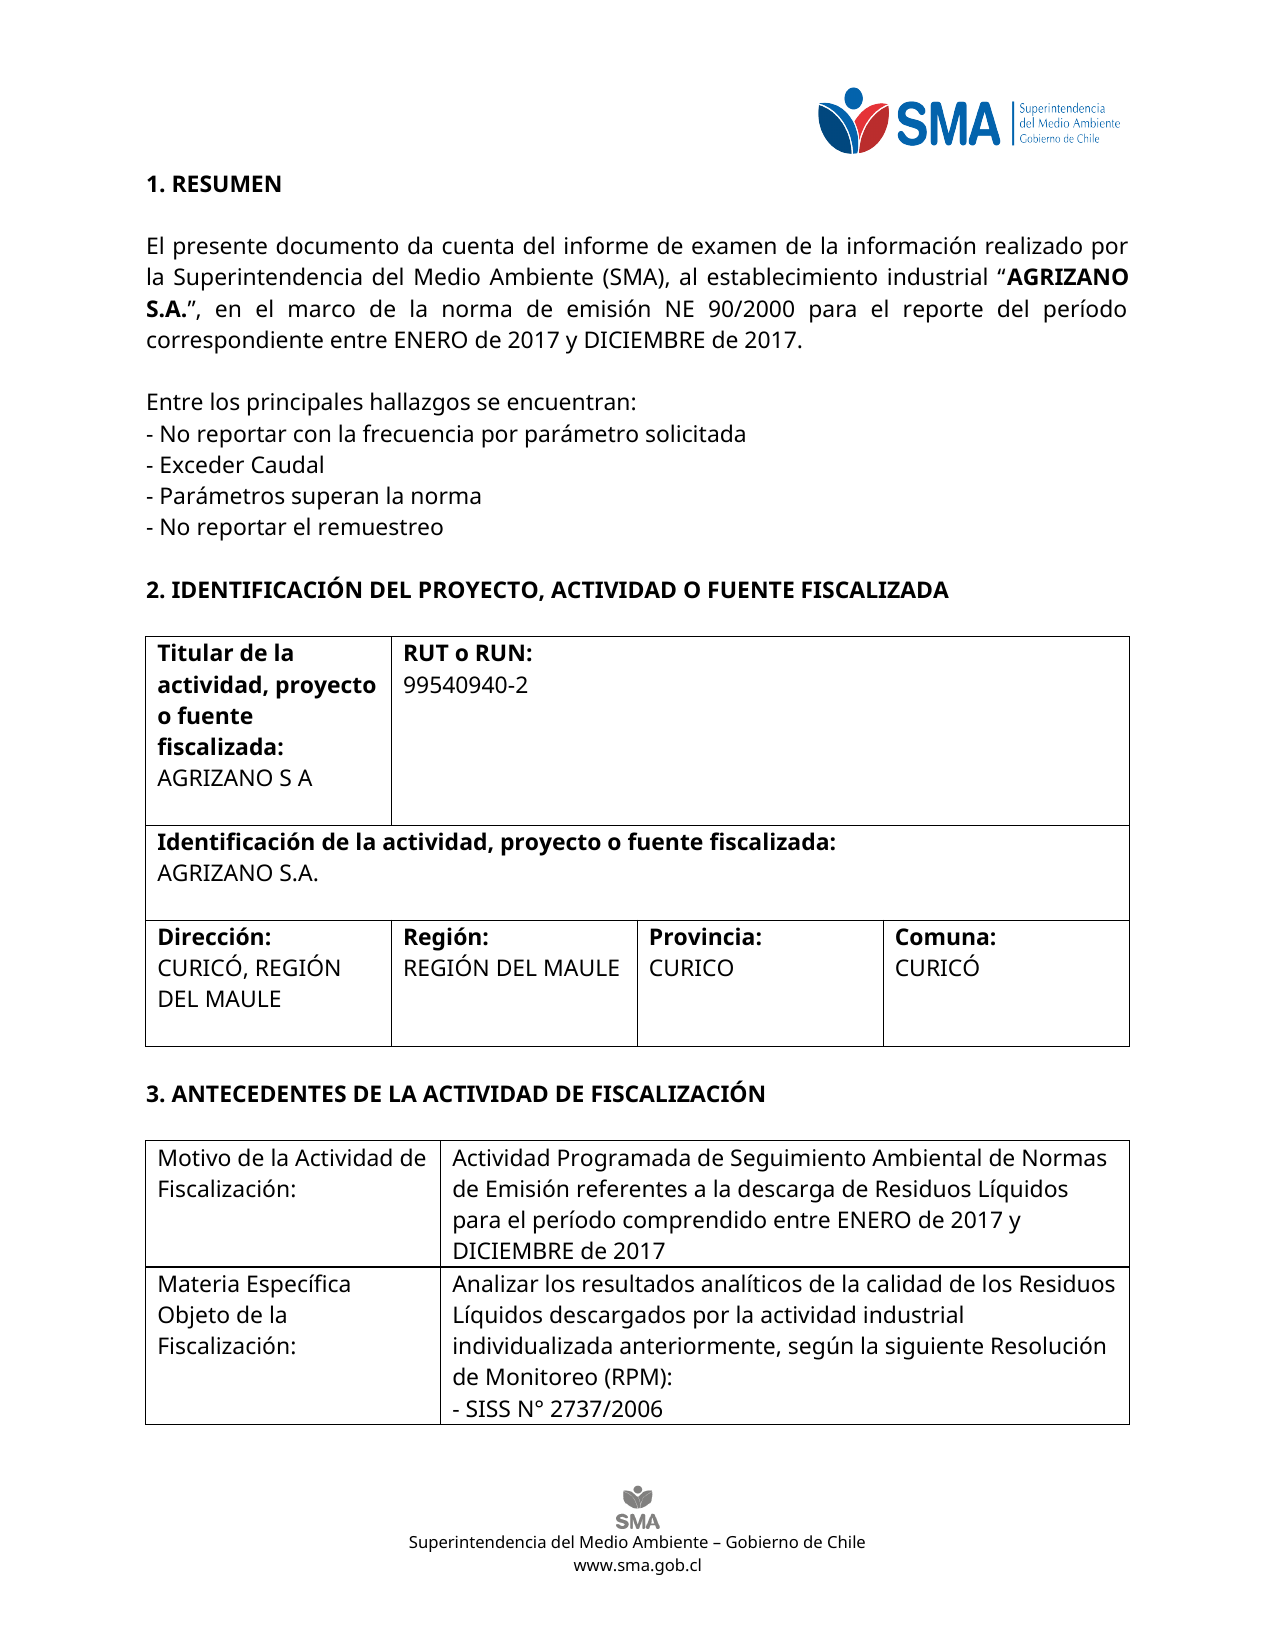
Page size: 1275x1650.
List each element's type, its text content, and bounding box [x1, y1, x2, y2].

table_header RUT o RUN: 99540940-2 [392, 637, 1129, 825]
table_cell Materia Específica Objeto de la Fiscalización: [146, 1268, 440, 1424]
table_header Actividad Programada de Seguimiento Ambiental de Normas de Emisión referentes a la descarga de Residuos Líquidos para el período comprendido entre ENERO de 2017 y DICIEMBRE de 2017 [441, 1141, 1129, 1266]
table_cell Comuna: CURICÓ [884, 921, 1129, 1046]
table_header Titular de la actividad, proyecto o fuente fiscalizada: AGRIZANO S A [146, 637, 391, 825]
text 3. ANTECEDENTES DE LA ACTIVIDAD DE FISCALIZACIÓN [146, 1078, 1129, 1140]
picture [808, 73, 1130, 168]
picture [614, 1483, 661, 1531]
table_cell Provincia: CURICO [638, 921, 883, 1046]
table_cell Dirección: CURICÓ, REGIÓN DEL MAULE [146, 921, 391, 1046]
text - Parámetros superan la norma [146, 480, 1129, 511]
text Entre los principales hallazgos se encuentran: [146, 386, 1129, 417]
text 1. RESUMEN [146, 167, 1129, 230]
text - No reportar con la frecuencia por parámetro solicitada [146, 417, 1129, 449]
text - Exceder Caudal [146, 449, 1129, 480]
table_header Motivo de la Actividad de Fiscalización: [146, 1141, 440, 1266]
text 2. IDENTIFICACIÓN DEL PROYECTO, ACTIVIDAD O FUENTE FISCALIZADA [146, 574, 1129, 636]
table_cell Identificación de la actividad, proyecto o fuente fiscalizada: AGRIZANO S.A. [146, 826, 1129, 919]
text El presente documento da cuenta del informe de examen de la información realizado por la Superintendencia del Medio Ambiente (SMA), al establecimiento industrial “AGRIZANO S.A.”, en el marco de la norma de emisión NE 90/2000 para el reporte del período correspondiente entre ENERO de 2017 y DICIEMBRE de 2017. [146, 230, 1129, 355]
text - No reportar el remuestreo [146, 511, 1129, 542]
table_cell Analizar los resultados analíticos de la calidad de los Residuos Líquidos descargados por la actividad industrial individualizada anteriormente, según la siguiente Resolución de Monitoreo (RPM): - SISS N° 2737/2006 [441, 1268, 1129, 1424]
table_cell Región: REGIÓN DEL MAULE [392, 921, 637, 1046]
